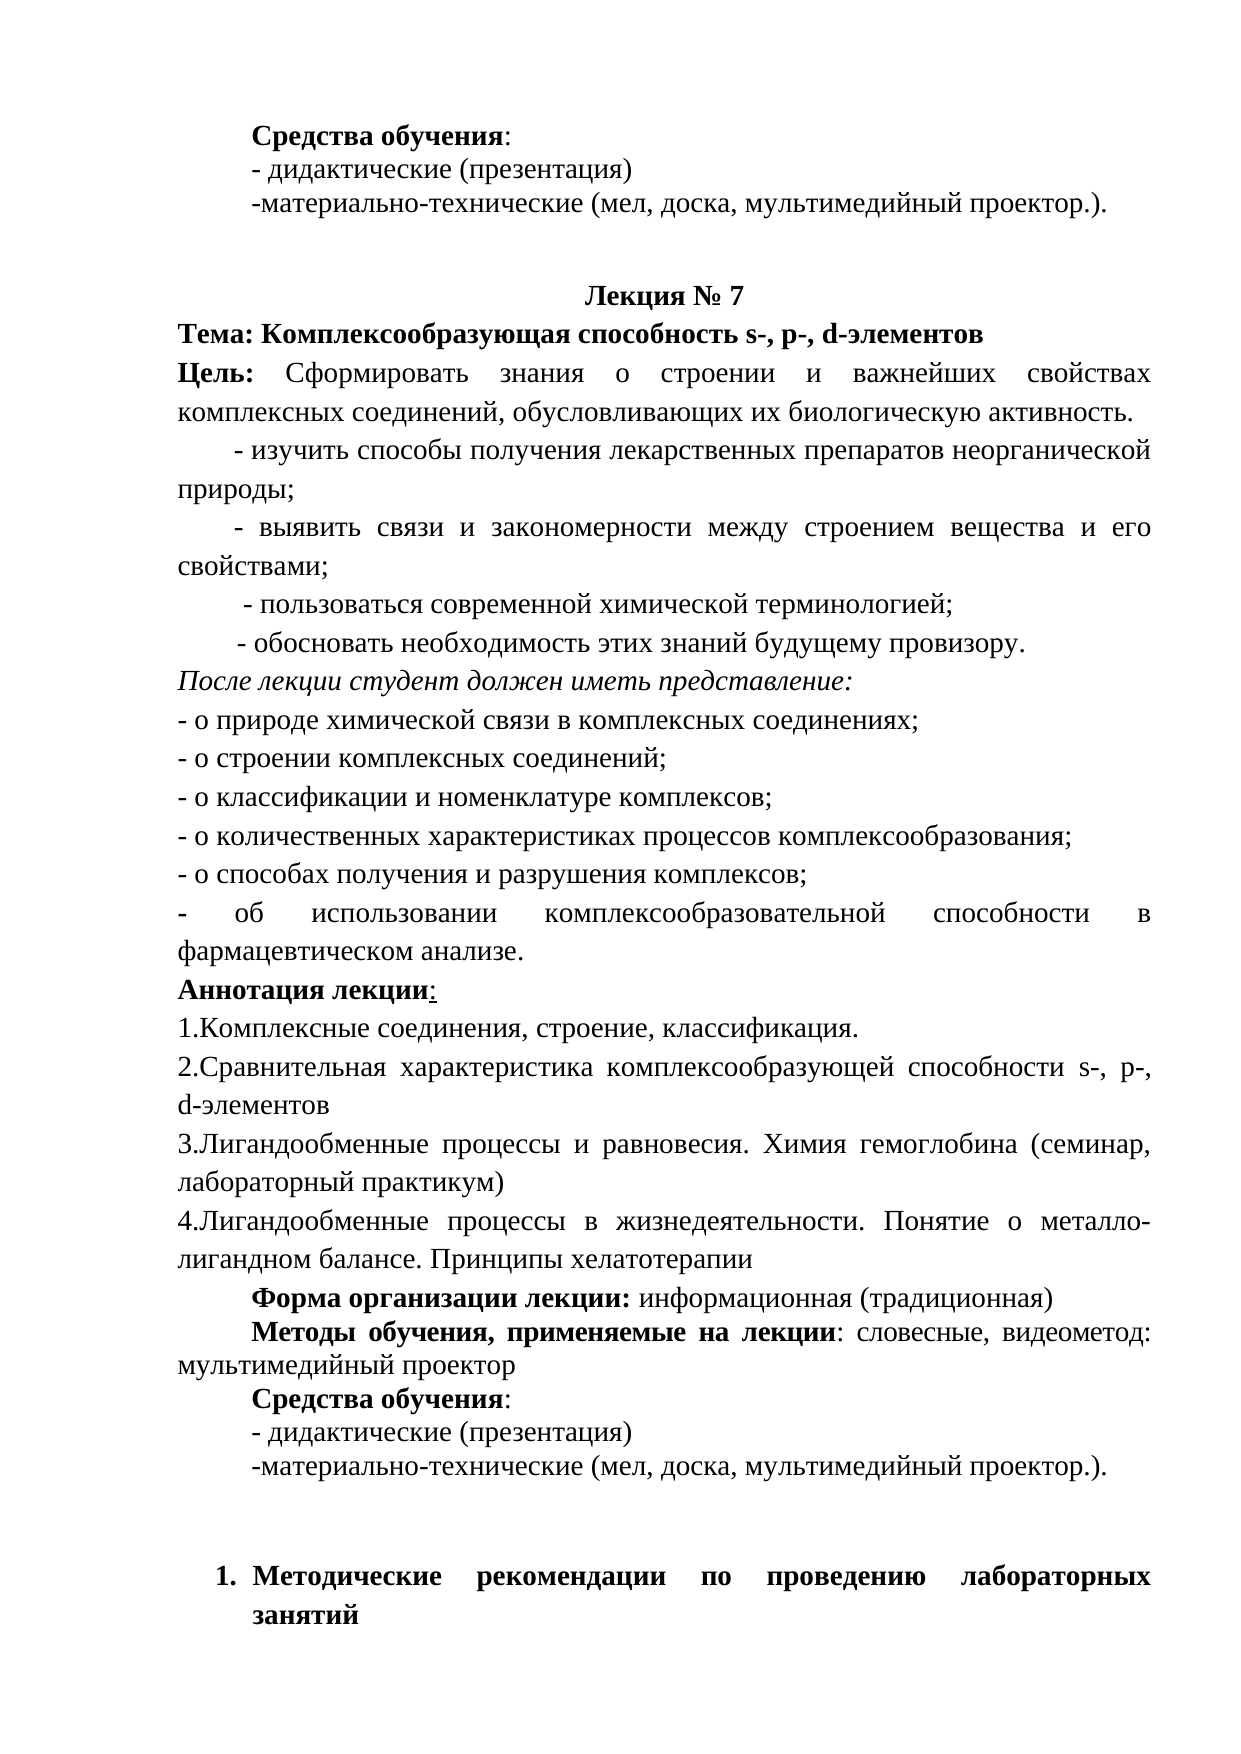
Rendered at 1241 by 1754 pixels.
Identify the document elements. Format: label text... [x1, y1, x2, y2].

text Форма организации лекции: информационная (традиционная) [177, 1280, 1152, 1314]
text - о природе химической связи в комплексных соединениях; [177, 702, 1152, 736]
text -материально-технические (мел, доска, мультимедийный проектор.). [177, 185, 1152, 219]
text - пользоваться современной химической терминологией; [177, 586, 1152, 620]
text Тема: Комплексообразующая способность s-, p-, d-элементов [177, 317, 1152, 350]
text -материально-технические (мел, доска, мультимедийный проектор.). [177, 1448, 1152, 1481]
text Аннотация лекции: [177, 972, 1152, 1005]
text - о способах получения и разрушения комплексов; [177, 856, 1152, 890]
text - о классификации и номенклатуре комплексов; [177, 779, 1152, 813]
text - об использовании комплексообразовательной способности в фармацевтическом анализе. [177, 895, 1152, 967]
text 4.Лигандообменные процессы в жизнедеятельности. Понятие о металло-лигандном балансе. Принципы хелатотерапии [177, 1203, 1152, 1275]
text - о строении комплексных соединений; [177, 741, 1152, 774]
text - обосновать необходимость этих знаний будущему провизору. [215, 625, 1152, 658]
text 2.Сравнительная характеристика комплексообразующей способности s-, p-, d-элементов [177, 1049, 1152, 1121]
text - дидактические (презентация) [177, 152, 1152, 185]
text - изучить способы получения лекарственных препаратов неорганической природы; [177, 432, 1152, 504]
text - дидактические (презентация) [177, 1414, 1152, 1448]
text 3.Лигандообменные процессы и равновесия. Химия гемоглобина (семинар, лабораторный практикум) [177, 1126, 1152, 1198]
text Методы обучения, применяемые на лекции: словесные, видеометод: мультимедийный проектор [177, 1314, 1152, 1381]
text Средства обучения: [177, 118, 1152, 152]
text - о количественных характеристиках процессов комплексообразования; [177, 818, 1152, 851]
text 1.Комплексные соединения, строение, классификация. [177, 1010, 1152, 1044]
text После лекции студент должен иметь представление: [177, 663, 1152, 697]
text Средства обучения: [177, 1381, 1152, 1414]
text Лекция № 7 [177, 278, 1152, 312]
text - выявить связи и закономерности между строением вещества и его свойствами; [177, 509, 1152, 581]
list Методические рекомендации по проведению лабораторных занятий [215, 1558, 1152, 1631]
text Цель: Сформировать знания о строении и важнейших свойствах комплексных соединений, обусловливающих их биологическую активность. [177, 355, 1152, 427]
